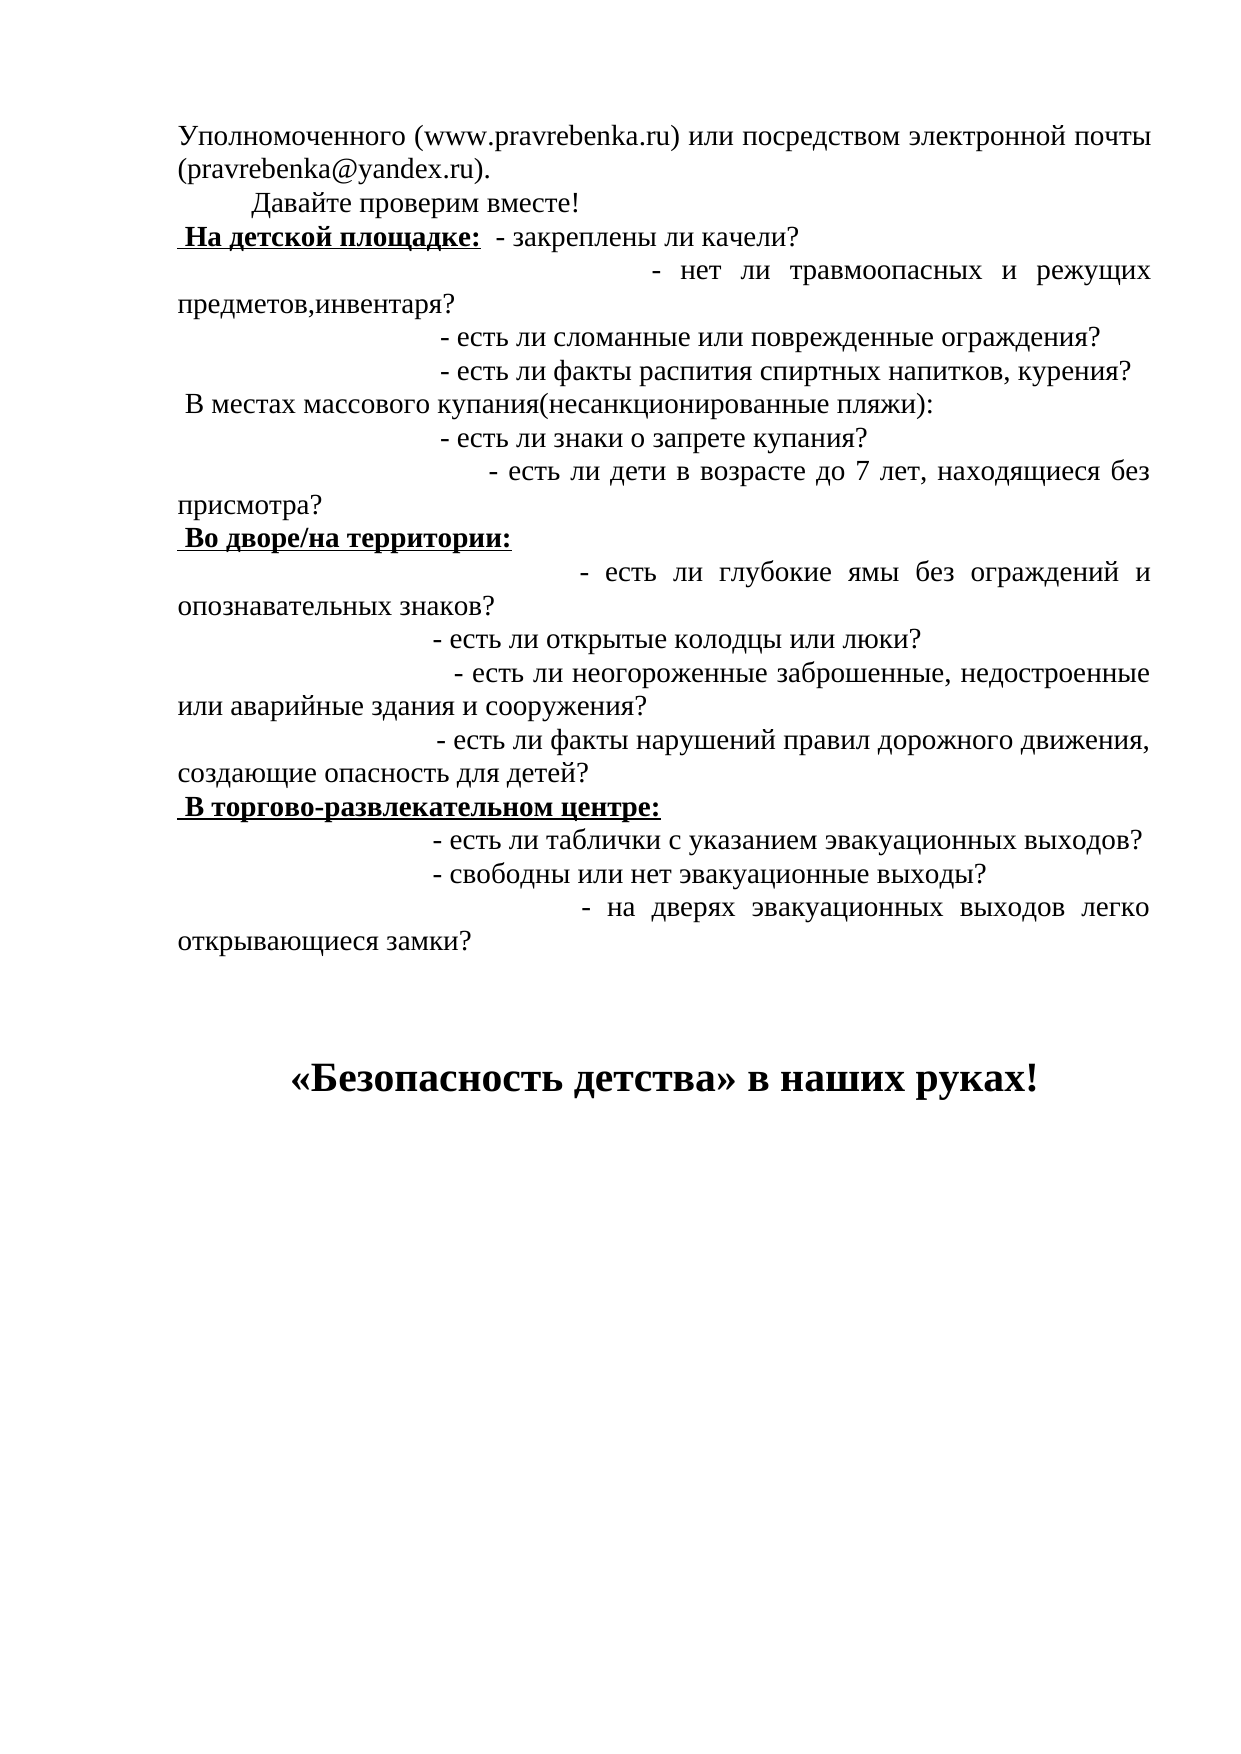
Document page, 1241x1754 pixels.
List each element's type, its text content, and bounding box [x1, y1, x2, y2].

text - есть ли дети в возрасте до 7 лет, находящиеся без присмотра? [177, 453, 1152, 521]
text - нет ли травмоопасных и режущих предметов,инвентаря? [177, 252, 1152, 319]
text - есть ли открытые колодцы или люки? [177, 621, 1152, 655]
text - есть ли факты распития спиртных напитков, курения? [177, 353, 1152, 386]
text Давайте проверим вместе! [177, 185, 1152, 219]
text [177, 118, 1152, 185]
text - на дверях эвакуационных выходов легко открывающиеся замки? [177, 889, 1152, 957]
text На детской площадке: - закреплены ли качели? [177, 219, 1152, 252]
text - свободны или нет эвакуационные выходы? [177, 856, 1152, 889]
text - есть ли сломанные или поврежденные ограждения? [177, 319, 1152, 353]
text - есть ли факты нарушений правил дорожного движения, создающие опасность для детей? [177, 722, 1152, 789]
text - есть ли неогороженные заброшенные, недостроенные или аварийные здания и сооружения? [177, 655, 1152, 722]
text «Безопасность детства» в наших руках! [177, 1052, 1152, 1100]
text В торгово-развлекательном центре: [177, 789, 1152, 822]
text В местах массового купания(несанкционированные пляжи): [177, 386, 1152, 420]
text - есть ли глубокие ямы без ограждений и опознавательных знаков? [177, 554, 1152, 621]
text - есть ли таблички с указанием эвакуационных выходов? [177, 822, 1152, 856]
text - есть ли знаки о запрете купания? [177, 420, 1152, 453]
text Во дворе/на территории: [177, 521, 1152, 554]
